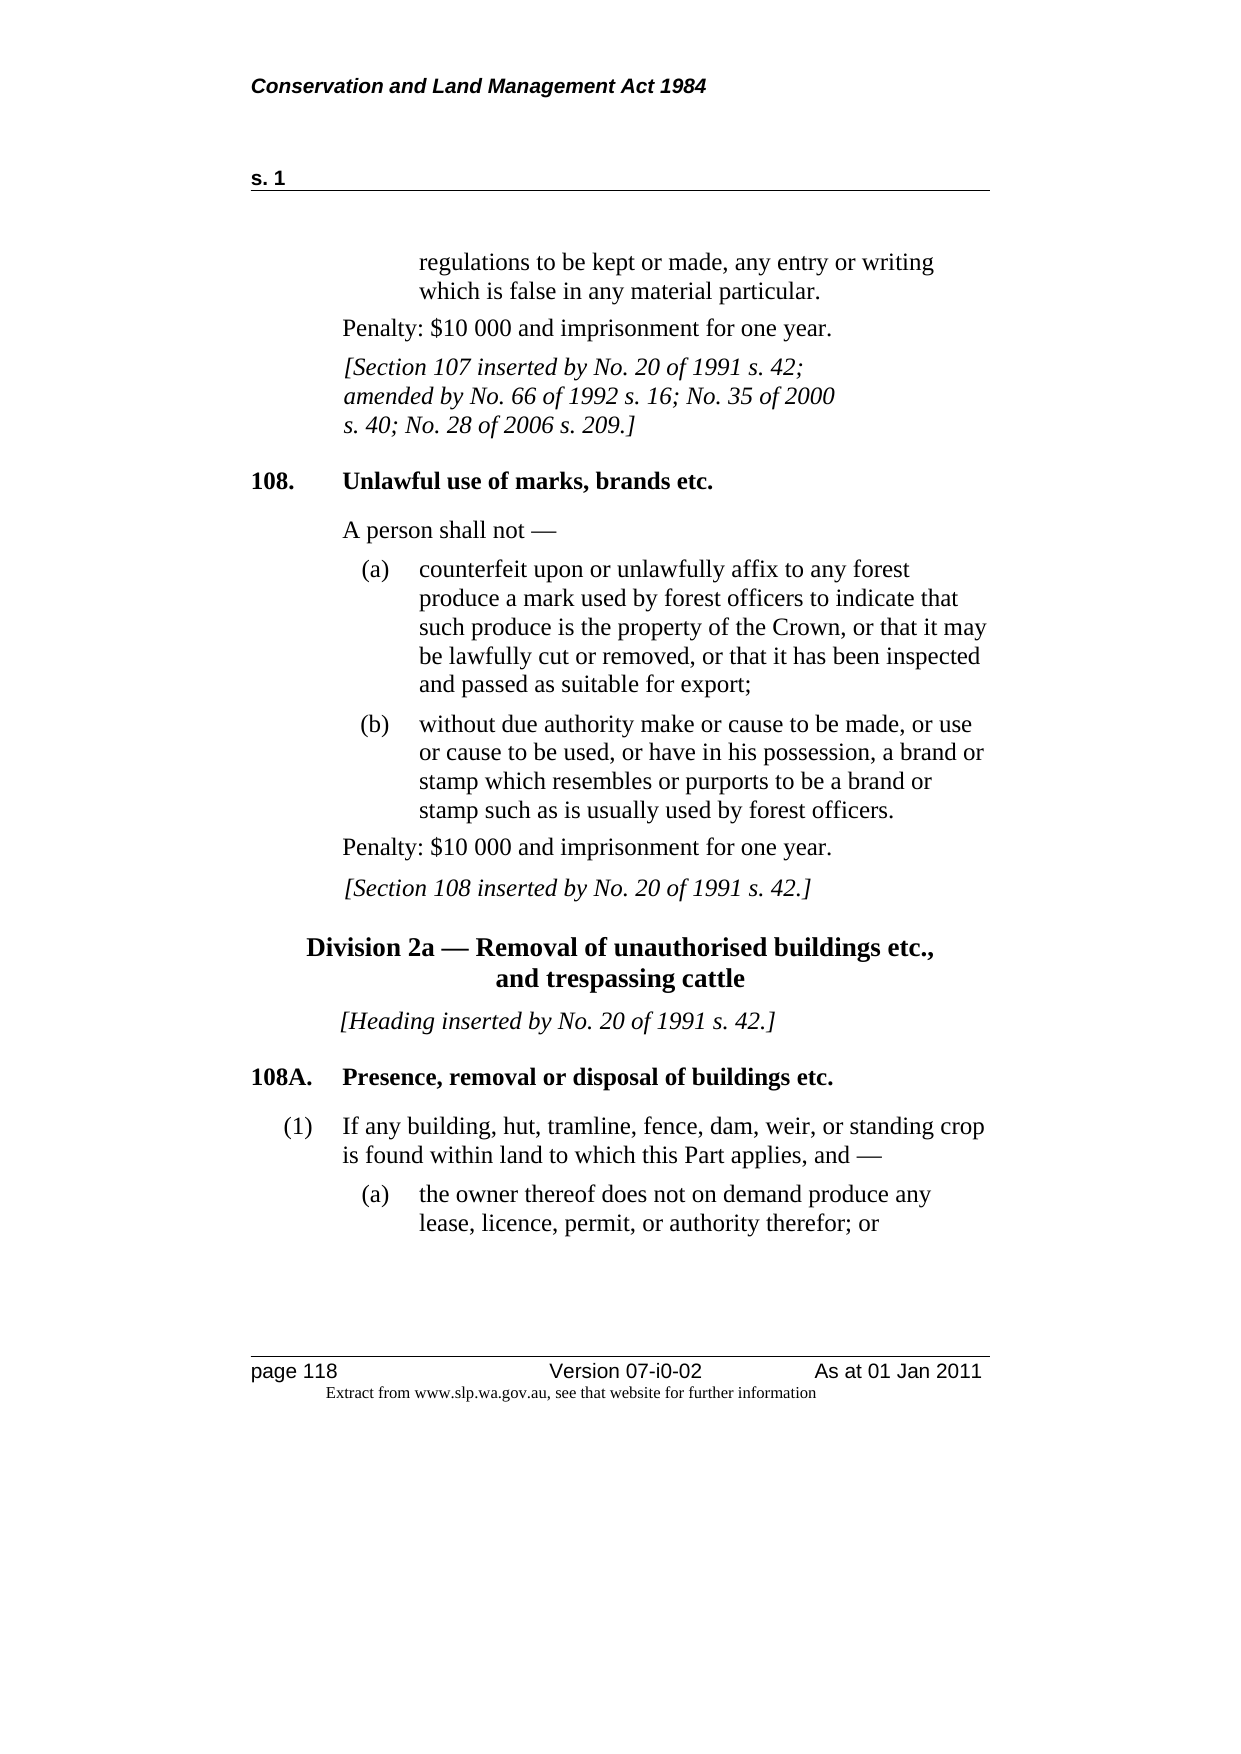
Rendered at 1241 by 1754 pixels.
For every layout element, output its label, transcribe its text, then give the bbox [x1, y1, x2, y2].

text (a) counterfeit upon or unlawfully affix to any forest produce a mark used by forest officers to indicate that such produce is the property of the Crown, or that it may be lawfully cut or removed, or that it has been inspected and passed as suitable for export; [251, 554, 990, 698]
text A person shall not — [251, 515, 990, 544]
text (b) without due authority make or cause to be made, or use or cause to be used, or have in his possession, a brand or stamp which resembles or purports to be a brand or stamp such as is usually used by forest officers. [251, 709, 990, 824]
subtitle 108A. Presence, removal or disposal of buildings etc. [251, 1062, 990, 1091]
text Penalty: $10 000 and imprisonment for one year. [251, 832, 990, 861]
text [Section 108 inserted by No. 20 of 1991 s. 42.] [251, 873, 990, 902]
text (1) If any building, hut, tramline, fence, dam, weir, or standing crop is found within land to which this Part applies, and — [251, 1111, 990, 1169]
subtitle [Heading inserted by No. 20 of 1991 s. 42.] [251, 1006, 990, 1035]
text Penalty: $10 000 and imprisonment for one year. [251, 313, 990, 342]
subtitle Division 2a — Removal of unauthorised buildings etc., and trespassing cattle [251, 931, 990, 993]
text [Section 107 inserted by No. 20 of 1991 s. 42; amended by No. 66 of 1992 s. 16; No. 35 of 2000 s. 40; No. 28 of 2006 s. 209.] [251, 352, 872, 439]
text (a) the owner thereof does not on demand produce any lease, licence, permit, or authority therefor; or [251, 1179, 990, 1237]
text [251, 247, 990, 305]
subtitle 108. Unlawful use of marks, brands etc. [251, 466, 990, 494]
